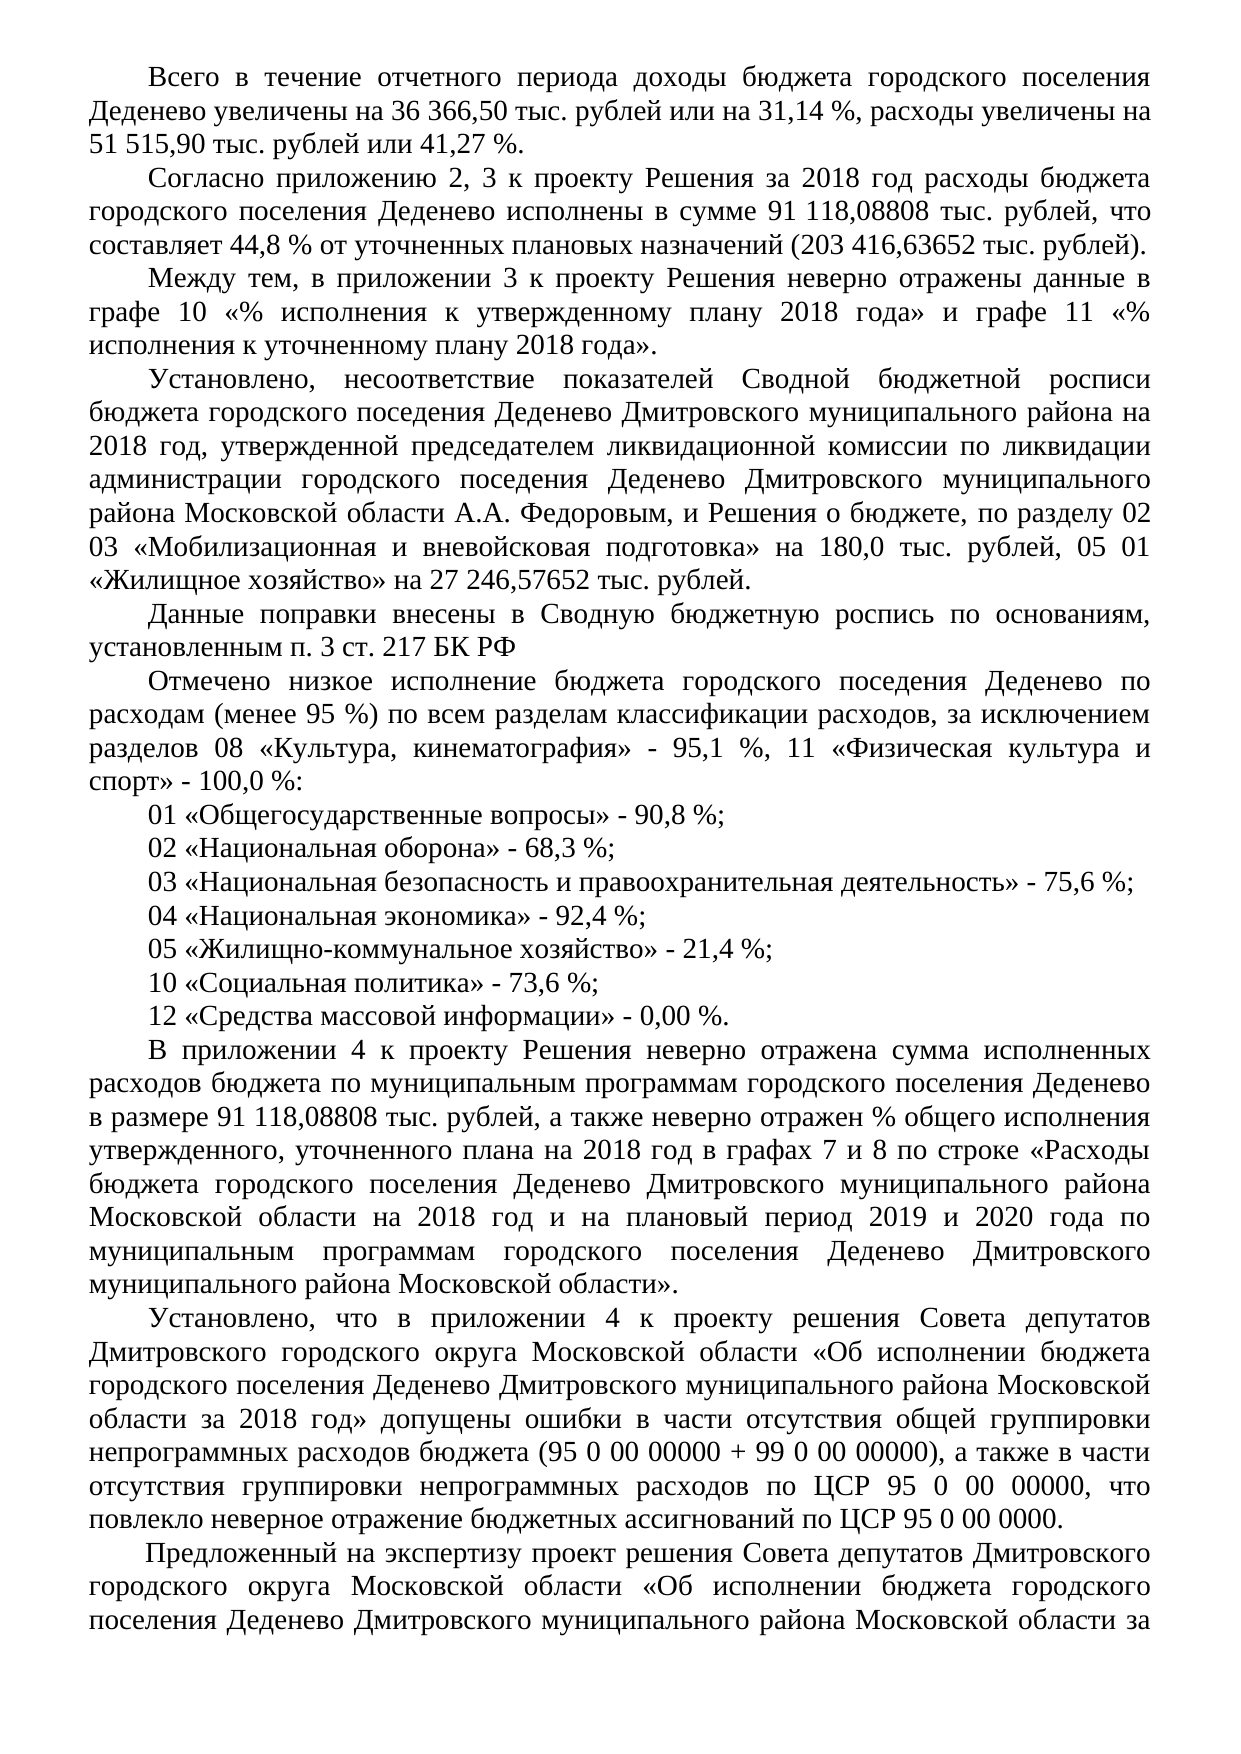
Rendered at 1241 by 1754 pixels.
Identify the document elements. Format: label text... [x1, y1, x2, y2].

text Данные поправки внесены в Сводную бюджетную роспись по основаниям, установленным п. 3 ст. 217 БК РФ [89, 596, 1152, 663]
text Между тем, в приложении 3 к проекту Решения неверно отражены данные в графе 10 «% исполнения к утвержденному плану 2018 года» и графе 11 «% исполнения к уточненному плану 2018 года». [89, 260, 1152, 361]
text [89, 1535, 1152, 1636]
text 04 «Национальная экономика» - 92,4 %; [89, 898, 1152, 931]
text Установлено, что в приложении 4 к проекту решения Совета депутатов Дмитровского городского округа Московской области «Об исполнении бюджета городского поселения Деденево Дмитровского муниципального района Московской области за 2018 год» допущены ошибки в части отсутствия общей группировки непрограммных расходов бюджета (95 0 00 00000 + 99 0 00 00000), а также в части отсутствия группировки непрограммных расходов по ЦСР 95 0 00 00000, что повлекло неверное отражение бюджетных ассигнований по ЦСР 95 0 00 0000. [89, 1300, 1152, 1535]
text 01 «Общегосударственные вопросы» - 90,8 %; [89, 797, 1152, 831]
text Всего в течение отчетного периода доходы бюджета городского поселения Деденево увеличены на 36 366,50 тыс. рублей или на 31,14 %, расходы увеличены на 51 515,90 тыс. рублей или 41,27 %. [89, 59, 1152, 160]
text Установлено, несоответствие показателей Сводной бюджетной росписи бюджета городского поседения Деденево Дмитровского муниципального района на 2018 год, утвержденной председателем ликвидационной комиссии по ликвидации администрации городского поседения Деденево Дмитровского муниципального района Московской области А.А. Федоровым, и Решения о бюджете, по разделу 02 03 «Мобилизационная и вневойсковая подготовка» на 180,0 тыс. рублей, 05 01 «Жилищное хозяйство» на 27 246,57652 тыс. рублей. [89, 361, 1152, 596]
text 03 «Национальная безопасность и правоохранительная деятельность» - 75,6 %; [89, 864, 1152, 898]
text 02 «Национальная оборона» - 68,3 %; [89, 831, 1152, 864]
text В приложении 4 к проекту Решения неверно отражена сумма исполненных расходов бюджета по муниципальным программам городского поселения Деденево в размере 91 118,08808 тыс. рублей, а также неверно отражен % общего исполнения утвержденного, уточненного плана на 2018 год в графах 7 и 8 по строке «Расходы бюджета городского поселения Деденево Дмитровского муниципального района Московской области на 2018 год и на плановый период 2019 и 2020 года по муниципальным программам городского поселения Деденево Дмитровского муниципального района Московской области». [89, 1032, 1152, 1300]
text 10 «Социальная политика» - 73,6 %; [89, 965, 1152, 998]
text 05 «Жилищно-коммунальное хозяйство» - 21,4 %; [89, 931, 1152, 965]
text 12 «Средства массовой информации» - 0,00 %. [89, 998, 1152, 1032]
text Согласно приложению 2, 3 к проекту Решения за 2018 год расходы бюджета городского поселения Деденево исполнены в сумме 91 118,08808 тыс. рублей, что составляет 44,8 % от уточненных плановых назначений (203 416,63652 тыс. рублей). [89, 160, 1152, 260]
text Отмечено низкое исполнение бюджета городского поседения Деденево по расходам (менее 95 %) по всем разделам классификации расходов, за исключением разделов 08 «Культура, кинематография» - 95,1 %, 11 «Физическая культура и спорт» - 100,0 %: [89, 663, 1152, 797]
